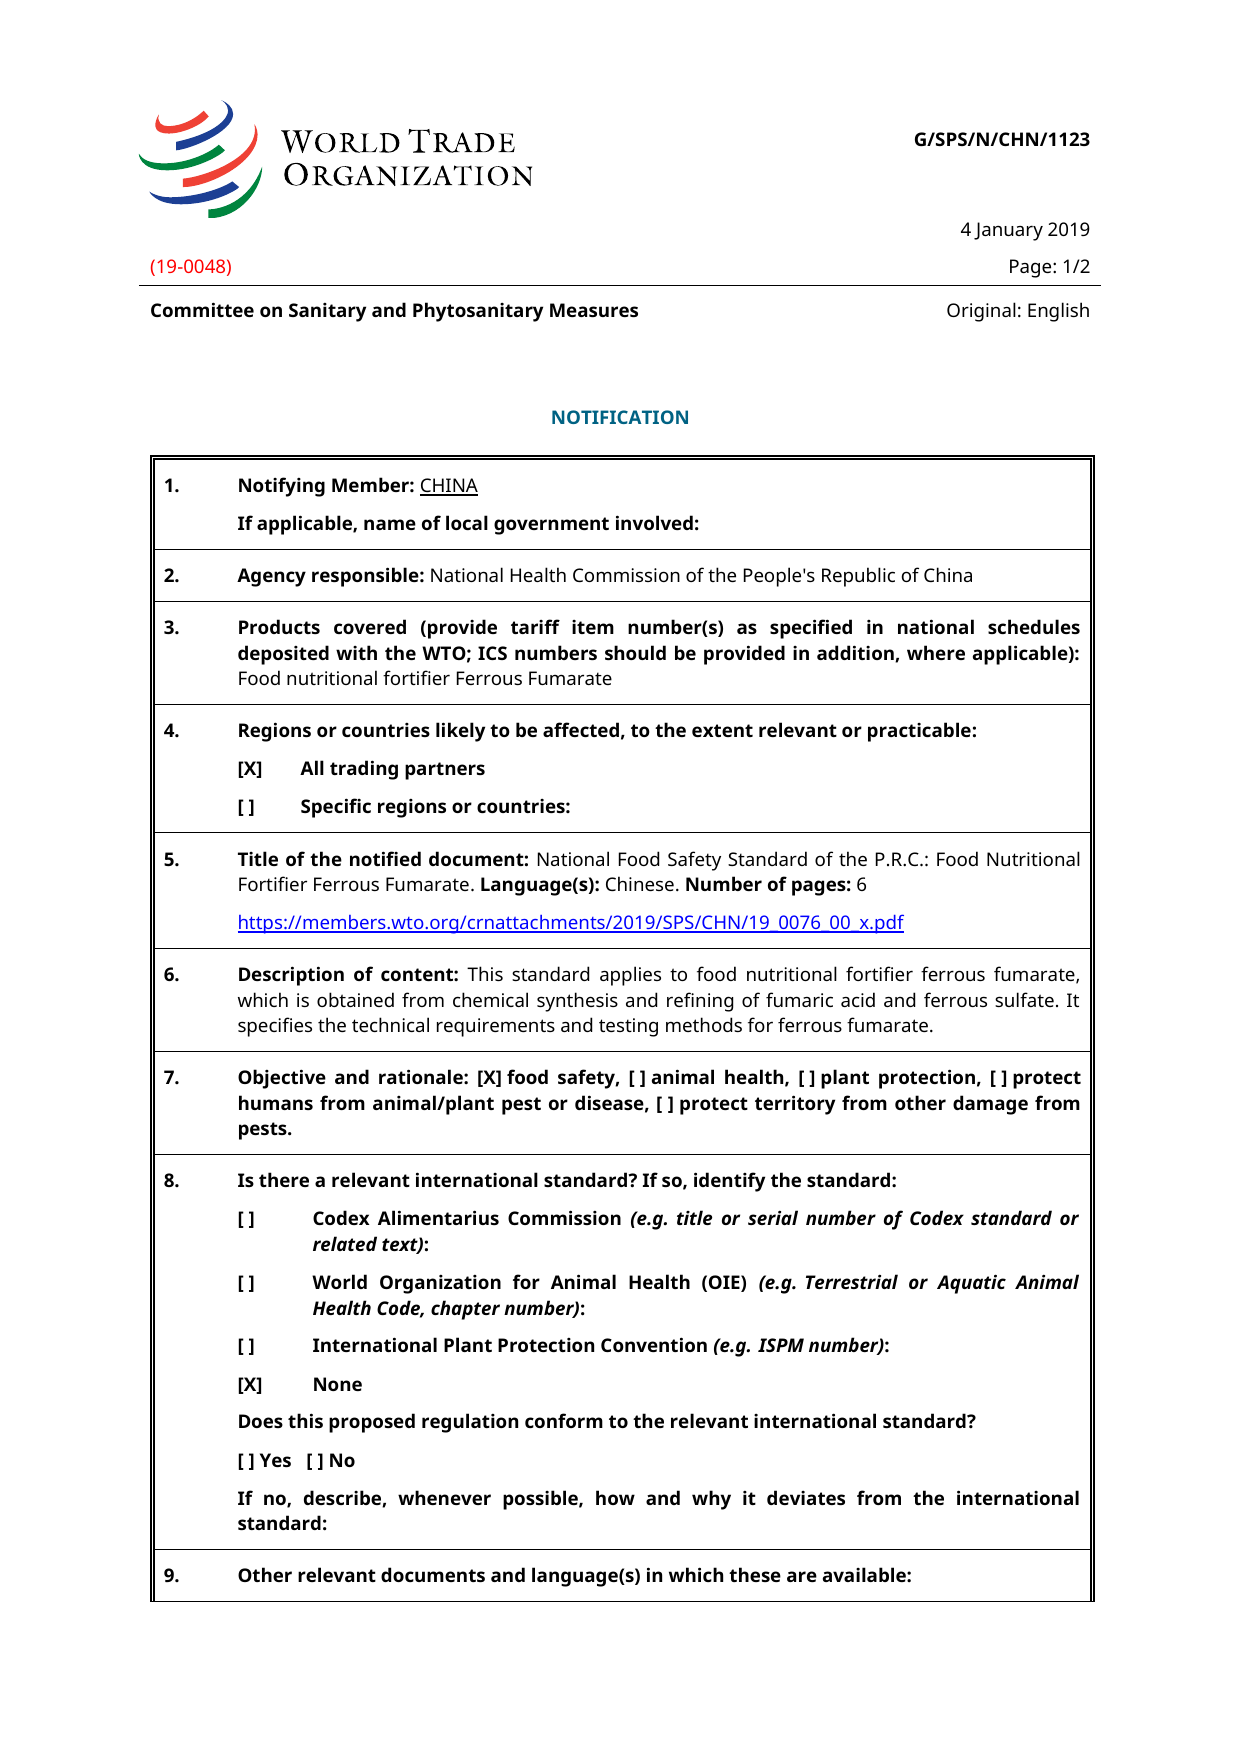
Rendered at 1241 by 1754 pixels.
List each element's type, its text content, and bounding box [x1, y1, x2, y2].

table_cell Other relevant documents and language(s) in which these are available: [226, 1550, 1090, 1601]
title NOTIFICATION [150, 405, 1090, 430]
table_cell Agency responsible: National Health Commission of the People's Republic of China [226, 550, 1090, 601]
table_cell Description of content: This standard applies to food nutritional fortifier ferrous fumarate, which is obtained from chemical synthesis and refining of fumaric acid and ferrous sulfate. It specifies the technical requirements and testing methods for ferrous fumarate. [226, 949, 1090, 1051]
table_header 1. [155, 460, 226, 548]
table_cell Products covered (provide tariff item number(s) as specified in national schedules deposited with the WTO; ICS numbers should be provided in addition, where applicable): Food nutritional fortifier Ferrous Fumarate [226, 602, 1090, 704]
table_cell 6. [155, 949, 226, 1051]
table_cell Is there a relevant international standard? If so, identify the standard: [ ] Codex Alimentarius Commission (e.g. title or serial number of Codex standard or related text): [ ] World Organization for Animal Health (OIE) (e.g. Terrestrial or Aquatic Animal Health Code, chapter number): [ ] International Plant Protection Convention (e.g. ISPM number): [X] None Does this proposed regulation conform to the relevant international standard? [ ] Yes [ ] No If no, describe, whenever possible, how and why it deviates from the international standard: [226, 1155, 1090, 1548]
table_cell 9. [155, 1550, 226, 1601]
table_header Notifying Member: China If applicable, name of local government involved: [226, 460, 1090, 548]
table_cell 7. [155, 1052, 226, 1154]
table_cell 3. [155, 602, 226, 704]
table_cell Regions or countries likely to be affected, to the extent relevant or practicable: [X] All trading partners [ ] Specific regions or countries: [226, 705, 1090, 832]
table_cell Title of the notified document: National Food Safety Standard of the P.R.C.: Food Nutritional Fortifier Ferrous Fumarate. Language(s): Chinese. Number of pages: 6 https://members.wto.org/crnattachments/2019/SPS/CHN/19_0076_00_x.pdf [226, 833, 1090, 947]
table_cell 5. [155, 833, 226, 947]
table_cell Objective and rationale: [X] food safety, [ ] animal health, [ ] plant protection, [ ] protect humans from animal/plant pest or disease, [ ] protect territory from other damage from pests. [226, 1052, 1090, 1154]
table_cell 4. [155, 705, 226, 832]
table_cell 8. [155, 1155, 226, 1548]
table_cell 2. [155, 550, 226, 601]
